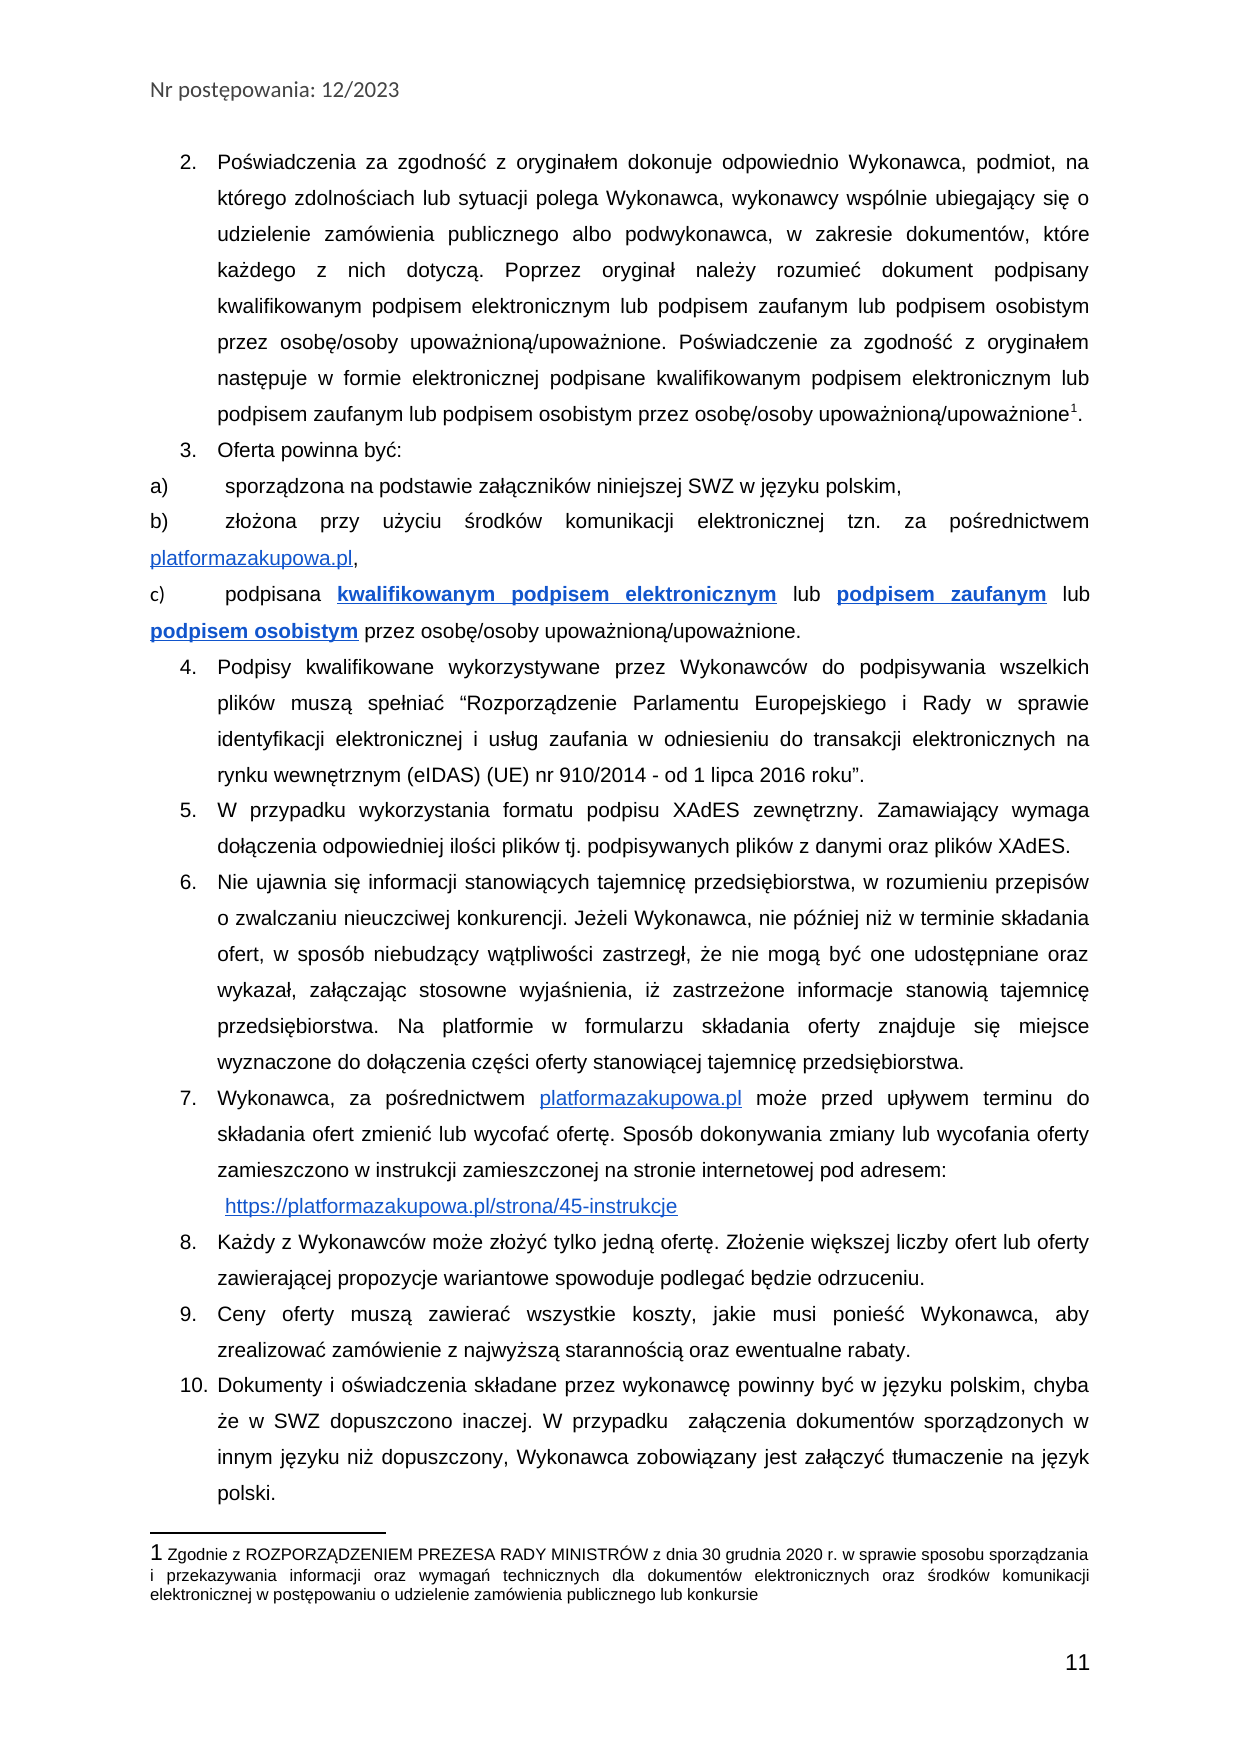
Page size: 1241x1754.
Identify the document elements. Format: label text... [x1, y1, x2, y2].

list Wykonawca, za pośrednictwem platformazakupowa.pl może przed upływem terminu do składania ofert zmienić lub wycofać ofertę. Sposób dokonywania zmiany lub wycofania oferty zamieszczono w instrukcji zamieszczonej na stronie internetowej pod adresem: [179, 1086, 1090, 1182]
list podpisana kwalifikowanym podpisem elektronicznym lub podpisem zaufanym lub podpisem osobistym przez osobę/osoby upoważnioną/upoważnione. [150, 581, 1090, 643]
list Dokumenty i oświadczenia składane przez wykonawcę powinny być w języku polskim, chyba że w SWZ dopuszczono inaczej. W przypadku załączenia dokumentów sporządzonych w innym języku niż dopuszczony, Wykonawca zobowiązany jest załączyć tłumaczenie na język polski. [179, 1373, 1090, 1505]
list Podpisy kwalifikowane wykorzystywane przez Wykonawców do podpisywania wszelkich plików muszą spełniać “Rozporządzenie Parlamentu Europejskiego i Rady w sprawie identyfikacji elektronicznej i usług zaufania w odniesieniu do transakcji elektronicznych na rynku wewnętrznym (eIDAS) (UE) nr 910/2014 - od 1 lipca 2016 roku”. [179, 654, 1090, 786]
list złożona przy użyciu środków komunikacji elektronicznej tzn. za pośrednictwem platformazakupowa.pl, [150, 509, 1090, 569]
text https://platformazakupowa.pl/strona/45-instrukcje [225, 1194, 1090, 1218]
list Oferta powinna być: [179, 437, 1090, 461]
list Ceny oferty muszą zawierać wszystkie koszty, jakie musi ponieść Wykonawca, aby zrealizować zamówienie z najwyższą starannością oraz ewentualne rabaty. [179, 1301, 1090, 1361]
subtitle Poświadczenia za zgodność z oryginałem dokonuje odpowiednio Wykonawca, podmiot, na którego zdolnościach lub sytuacji polega Wykonawca, wykonawcy wspólnie ubiegający się o udzielenie zamówienia publicznego albo podwykonawca, w zakresie dokumentów, które każdego z nich dotyczą. Poprzez oryginał należy rozumieć dokument podpisany kwalifikowanym podpisem elektronicznym lub podpisem zaufanym lub podpisem osobistym przez osobę/osoby upoważnioną/upoważnione. Poświadczenie za zgodność z oryginałem następuje w formie elektronicznej podpisane kwalifikowanym podpisem elektronicznym lub podpisem zaufanym lub podpisem osobistym przez osobę/osoby upoważnioną/upoważnione. [179, 150, 1090, 426]
list Każdy z Wykonawców może złożyć tylko jedną ofertę. Złożenie większej liczby ofert lub oferty zawierającej propozycje wariantowe spowoduje podlegać będzie odrzuceniu. [179, 1229, 1090, 1289]
list Nie ujawnia się informacji stanowiących tajemnicę przedsiębiorstwa, w rozumieniu przepisów o zwalczaniu nieuczciwej konkurencji. Jeżeli Wykonawca, nie później niż w terminie składania ofert, w sposób niebudzący wątpliwości zastrzegł, że nie mogą być one udostępniane oraz wykazał, załączając stosowne wyjaśnienia, iż zastrzeżone informacje stanowią tajemnicę przedsiębiorstwa. Na platformie w formularzu składania oferty znajduje się miejsce wyznaczone do dołączenia części oferty stanowiącej tajemnicę przedsiębiorstwa. [179, 870, 1090, 1074]
list W przypadku wykorzystania formatu podpisu XAdES zewnętrzny. Zamawiający wymaga dołączenia odpowiedniej ilości plików tj. podpisywanych plików z danymi oraz plików XAdES. [179, 798, 1090, 858]
list sporządzona na podstawie załączników niniejszej SWZ w języku polskim, [150, 473, 1090, 497]
